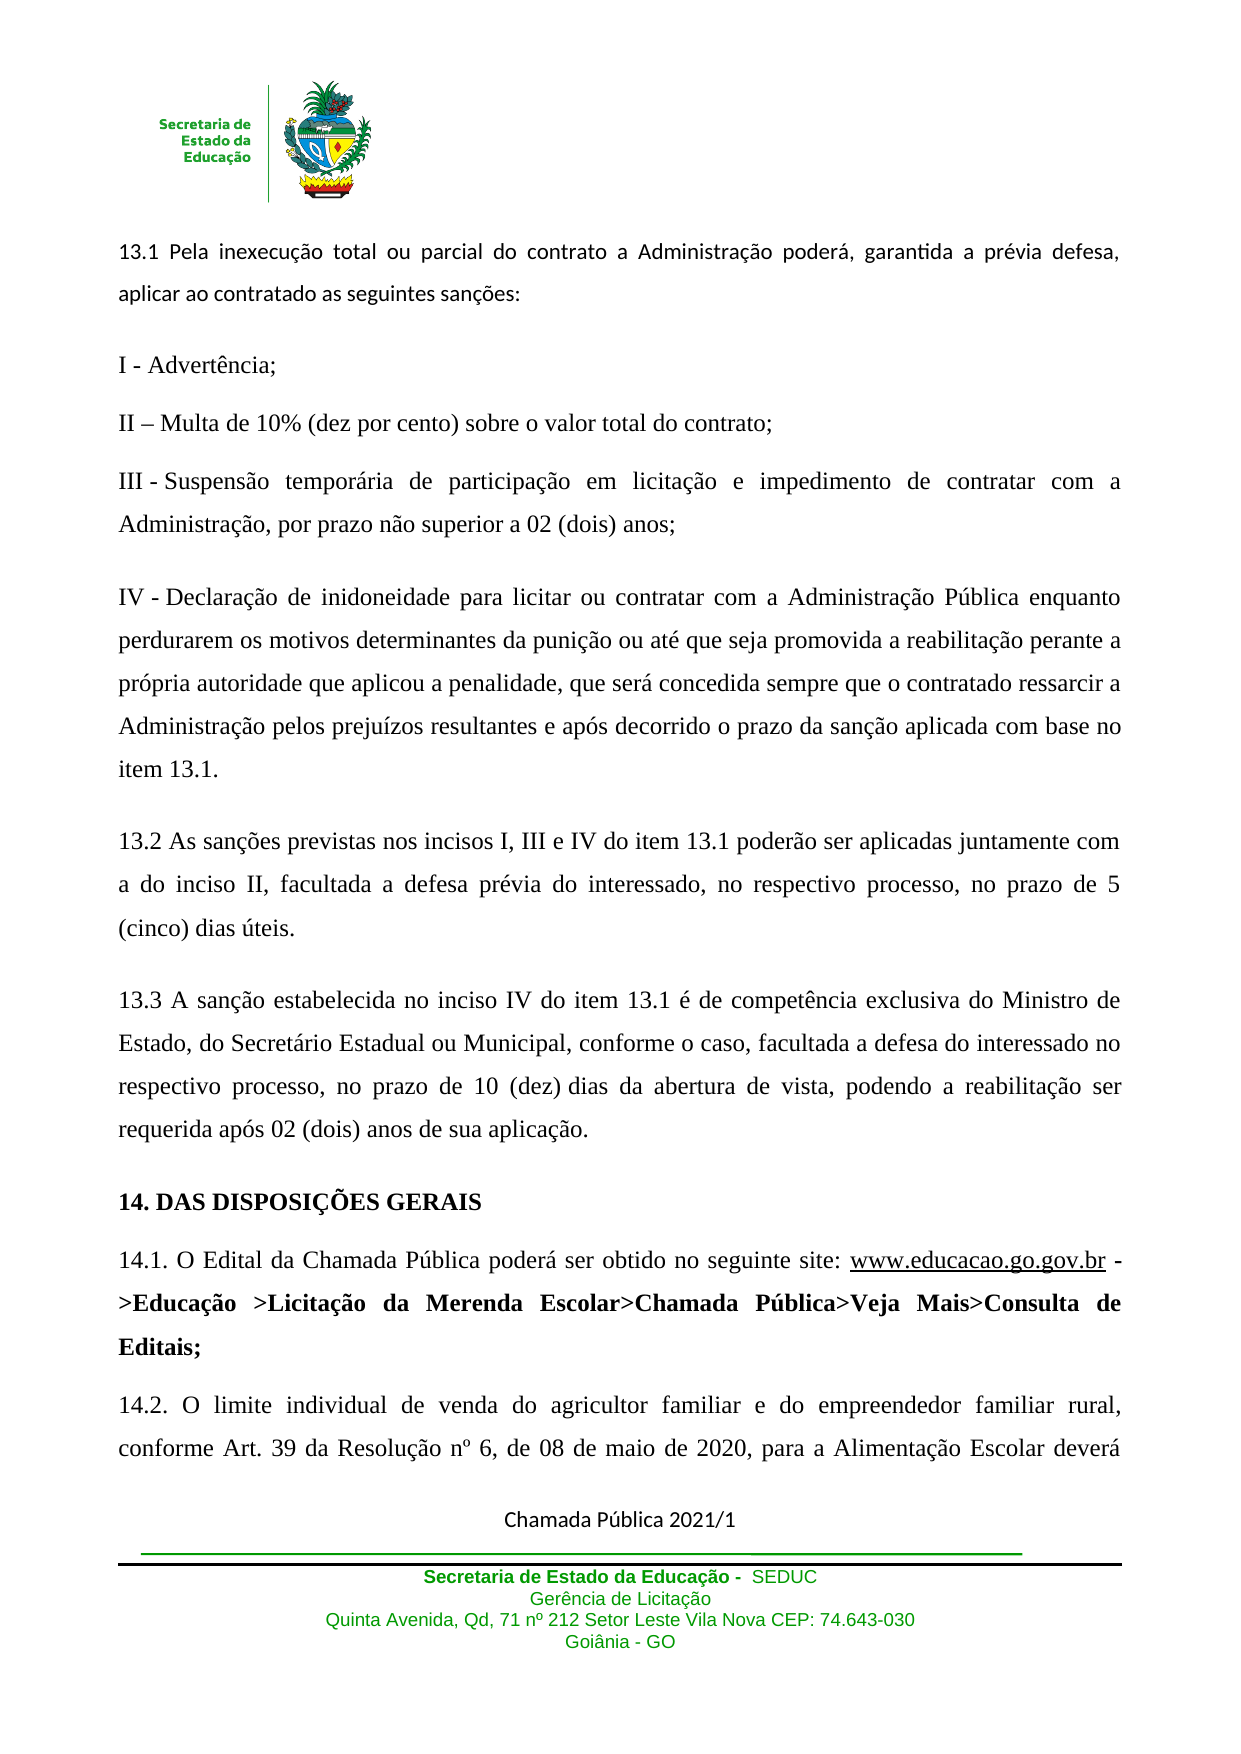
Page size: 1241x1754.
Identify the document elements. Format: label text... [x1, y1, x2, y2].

text II – Multa de 10% (dez por cento) sobre o valor total do contrato; [118, 408, 1122, 437]
text 13.3 A sanção estabelecida no inciso IV do item 13.1 é de competência exclusiva do Ministro de Estado, do Secretário Estadual ou Municipal, conforme o caso, facultada a defesa do interessado no respectivo processo, no prazo de 10 (dez) dias da abertura de vista, podendo a reabilitação ser requerida após 02 (dois) anos de sua aplicação. [118, 985, 1122, 1143]
picture [118, 73, 412, 210]
text 13.2 As sanções previstas nos incisos I, III e IV do item 13.1 poderão ser aplicadas juntamente com a do inciso II, facultada a defesa prévia do interessado, no respectivo processo, no prazo de 5 (cinco) dias úteis. [118, 826, 1122, 941]
text I - Advertência; [118, 350, 1122, 379]
text IV - Declaração de inidoneidade para licitar ou contratar com a Administração Pública enquanto perdurarem os motivos determinantes da punição ou até que seja promovida a reabilitação perante a própria autoridade que aplicou a penalidade, que será concedida sempre que o contratado ressarcir a Administração pelos prejuízos resultantes e após decorrido o prazo da sanção aplicada com base no item 13.1. [118, 582, 1122, 783]
text 14. DAS DISPOSIÇÕES GERAIS [118, 1187, 1122, 1215]
text 13.1 Pela inexecução total ou parcial do contrato a Administração poderá, garantida a prévia defesa, aplicar ao contratado as seguintes sanções: [118, 237, 1122, 307]
text 14.1. O Edital da Chamada Pública poderá ser obtido no seguinte site: www.educacao.go.gov.br ->Educação >Licitação da Merenda Escolar>Chamada Pública>Veja Mais>Consulta de Editais; [118, 1245, 1122, 1360]
text III - Suspensão temporária de participação em licitação e impedimento de contratar com a Administração, por prazo não superior a 02 (dois) anos; [118, 466, 1122, 538]
